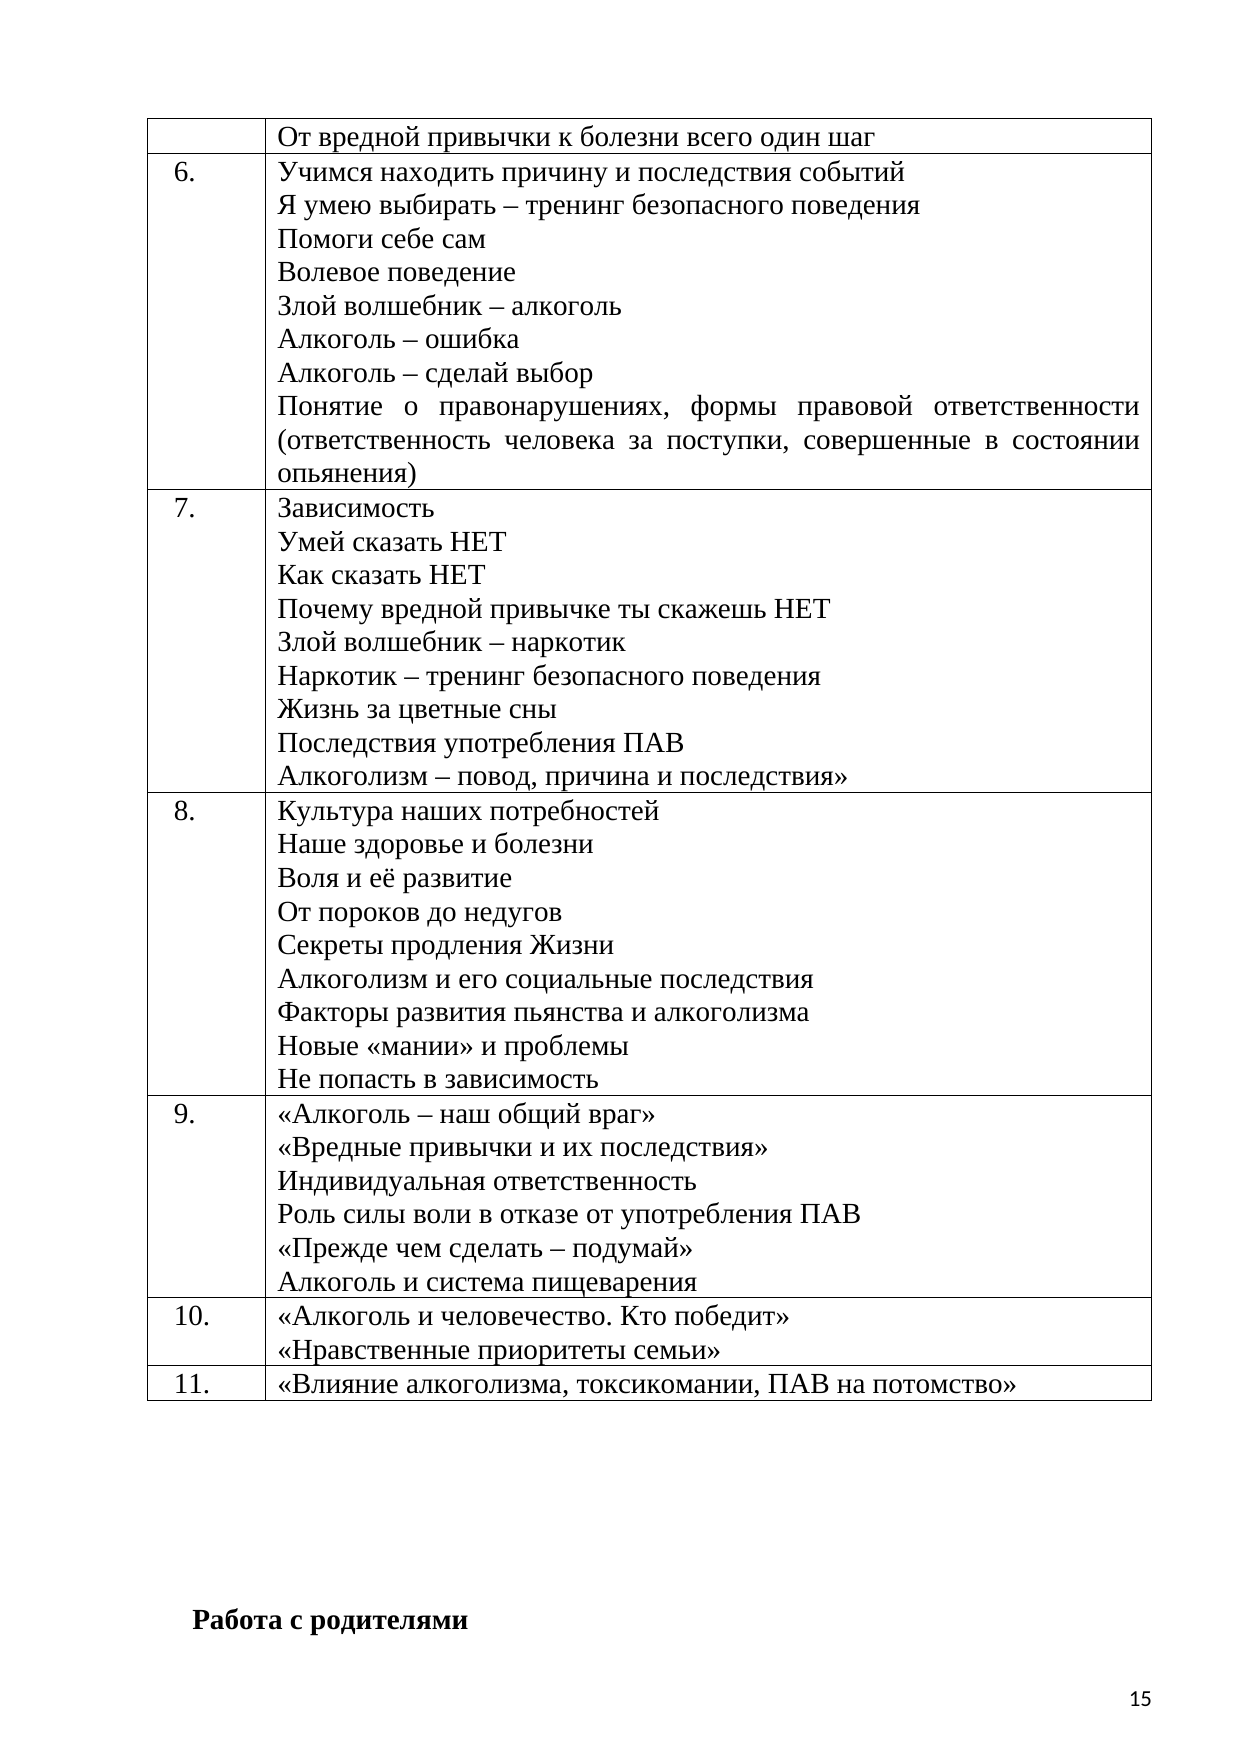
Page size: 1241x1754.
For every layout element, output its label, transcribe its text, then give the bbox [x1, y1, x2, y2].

table_cell Учимся находить причину и последствия событий Я умею выбирать – тренинг безопасного поведения Помоги себе сам Волевое поведение Злой волшебник – алкоголь Алкоголь – ошибка Алкоголь – сделай выбор Понятие о правонарушениях, формы правовой ответственности (ответственность человека за поступки, совершенные в состоянии опьянения) [266, 154, 1151, 489]
table_cell [148, 1096, 265, 1297]
table_cell Культура наших потребностей Наше здоровье и болезни Воля и её развитие От пороков до недугов Секреты продления Жизни Алкоголизм и его социальные последствия Факторы развития пьянства и алкоголизма Новые «мании» и проблемы Не попасть в зависимость [266, 793, 1151, 1095]
table_cell «Влияние алкоголизма, токсикомании, ПАВ на потомство» [266, 1366, 1151, 1400]
table_cell Зависимость Умей сказать НЕТ Как сказать НЕТ Почему вредной привычке ты скажешь НЕТ Злой волшебник – наркотик Наркотик – тренинг безопасного поведения Жизнь за цветные сны Последствия употребления ПАВ Алкоголизм – повод, причина и последствия» [266, 490, 1151, 792]
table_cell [266, 119, 1151, 153]
table_cell «Алкоголь – наш общий враг» «Вредные привычки и их последствия» Индивидуальная ответственность Роль силы воли в отказе от употребления ПАВ «Прежде чем сделать – подумай» Алкоголь и система пищеварения [266, 1096, 1151, 1297]
table_cell [148, 1366, 265, 1400]
table_cell [148, 154, 265, 489]
table_cell [148, 119, 265, 153]
table_cell [148, 1298, 265, 1365]
table_cell «Алкоголь и человечество. Кто победит» «Нравственные приоритеты семьи» [266, 1298, 1151, 1365]
text Работа с родителями [148, 1602, 1152, 1636]
table_cell [148, 490, 265, 792]
table_cell [148, 793, 265, 1095]
